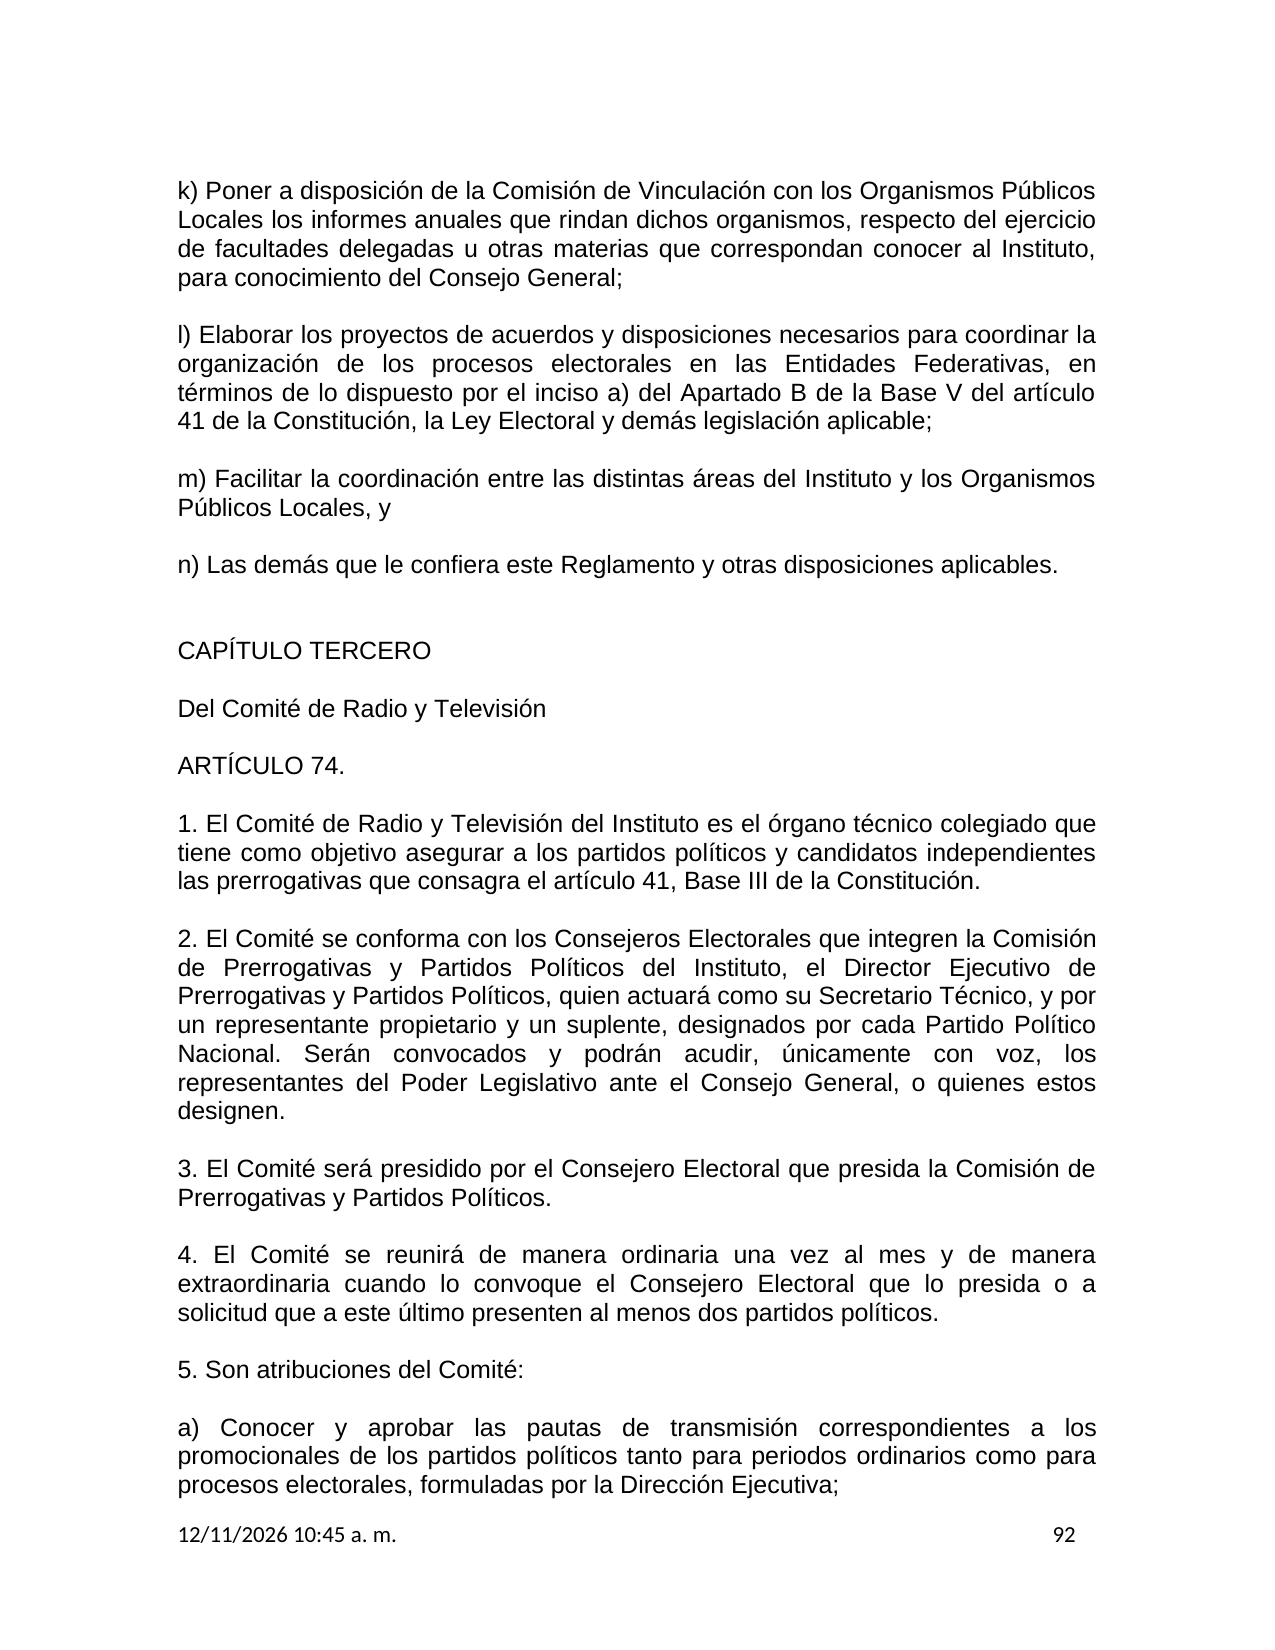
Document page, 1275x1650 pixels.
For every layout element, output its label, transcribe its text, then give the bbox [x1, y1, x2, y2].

text 3. El Comité será presidido por el Consejero Electoral que presida la Comisión de Prerrogativas y Partidos Políticos. [177, 1154, 1098, 1211]
text 4. El Comité se reunirá de manera ordinaria una vez al mes y de manera extraordinaria cuando lo convoque el Consejero Electoral que lo presida o a solicitud que a este último presenten al menos dos partidos políticos. [177, 1240, 1098, 1326]
text 2. El Comité se conforma con los Consejeros Electorales que integren la Comisión de Prerrogativas y Partidos Políticos del Instituto, el Director Ejecutivo de Prerrogativas y Partidos Políticos, quien actuará como su Secretario Técnico, y por un representante propietario y un suplente, designados por cada Partido Político Nacional. Serán convocados y podrán acudir, únicamente con voz, los representantes del Poder Legislativo ante el Consejo General, o quienes estos designen. [177, 924, 1098, 1125]
text 1. El Comité de Radio y Televisión del Instituto es el órgano técnico colegiado que tiene como objetivo asegurar a los partidos políticos y candidatos independientes las prerrogativas que consagra el artículo 41, Base III de la Constitución. [177, 809, 1098, 895]
text Del Comité de Radio y Televisión [177, 694, 1098, 723]
text 5. Son atribuciones del Comité: [177, 1355, 1098, 1384]
text k) Poner a disposición de la Comisión de Vinculación con los Organismos Públicos Locales los informes anuales que rindan dichos organismos, respecto del ejercicio de facultades delegadas u otras materias que correspondan conocer al Instituto, para conocimiento del Consejo General; [177, 176, 1098, 291]
text ARTÍCULO 74. [177, 751, 1098, 780]
text n) Las demás que le confiera este Reglamento y otras disposiciones aplicables. [177, 550, 1098, 579]
text CAPÍTULO TERCERO [177, 636, 1098, 665]
text l) Elaborar los proyectos de acuerdos y disposiciones necesarios para coordinar la organización de los procesos electorales en las Entidades Federativas, en términos de lo dispuesto por el inciso a) del Apartado B de la Base V del artículo 41 de la Constitución, la Ley Electoral y demás legislación aplicable; [177, 320, 1098, 435]
text m) Facilitar la coordinación entre las distintas áreas del Instituto y los Organismos Públicos Locales, y [177, 464, 1098, 521]
text a) Conocer y aprobar las pautas de transmisión correspondientes a los promocionales de los partidos políticos tanto para periodos ordinarios como para procesos electorales, formuladas por la Dirección Ejecutiva; [177, 1413, 1098, 1499]
